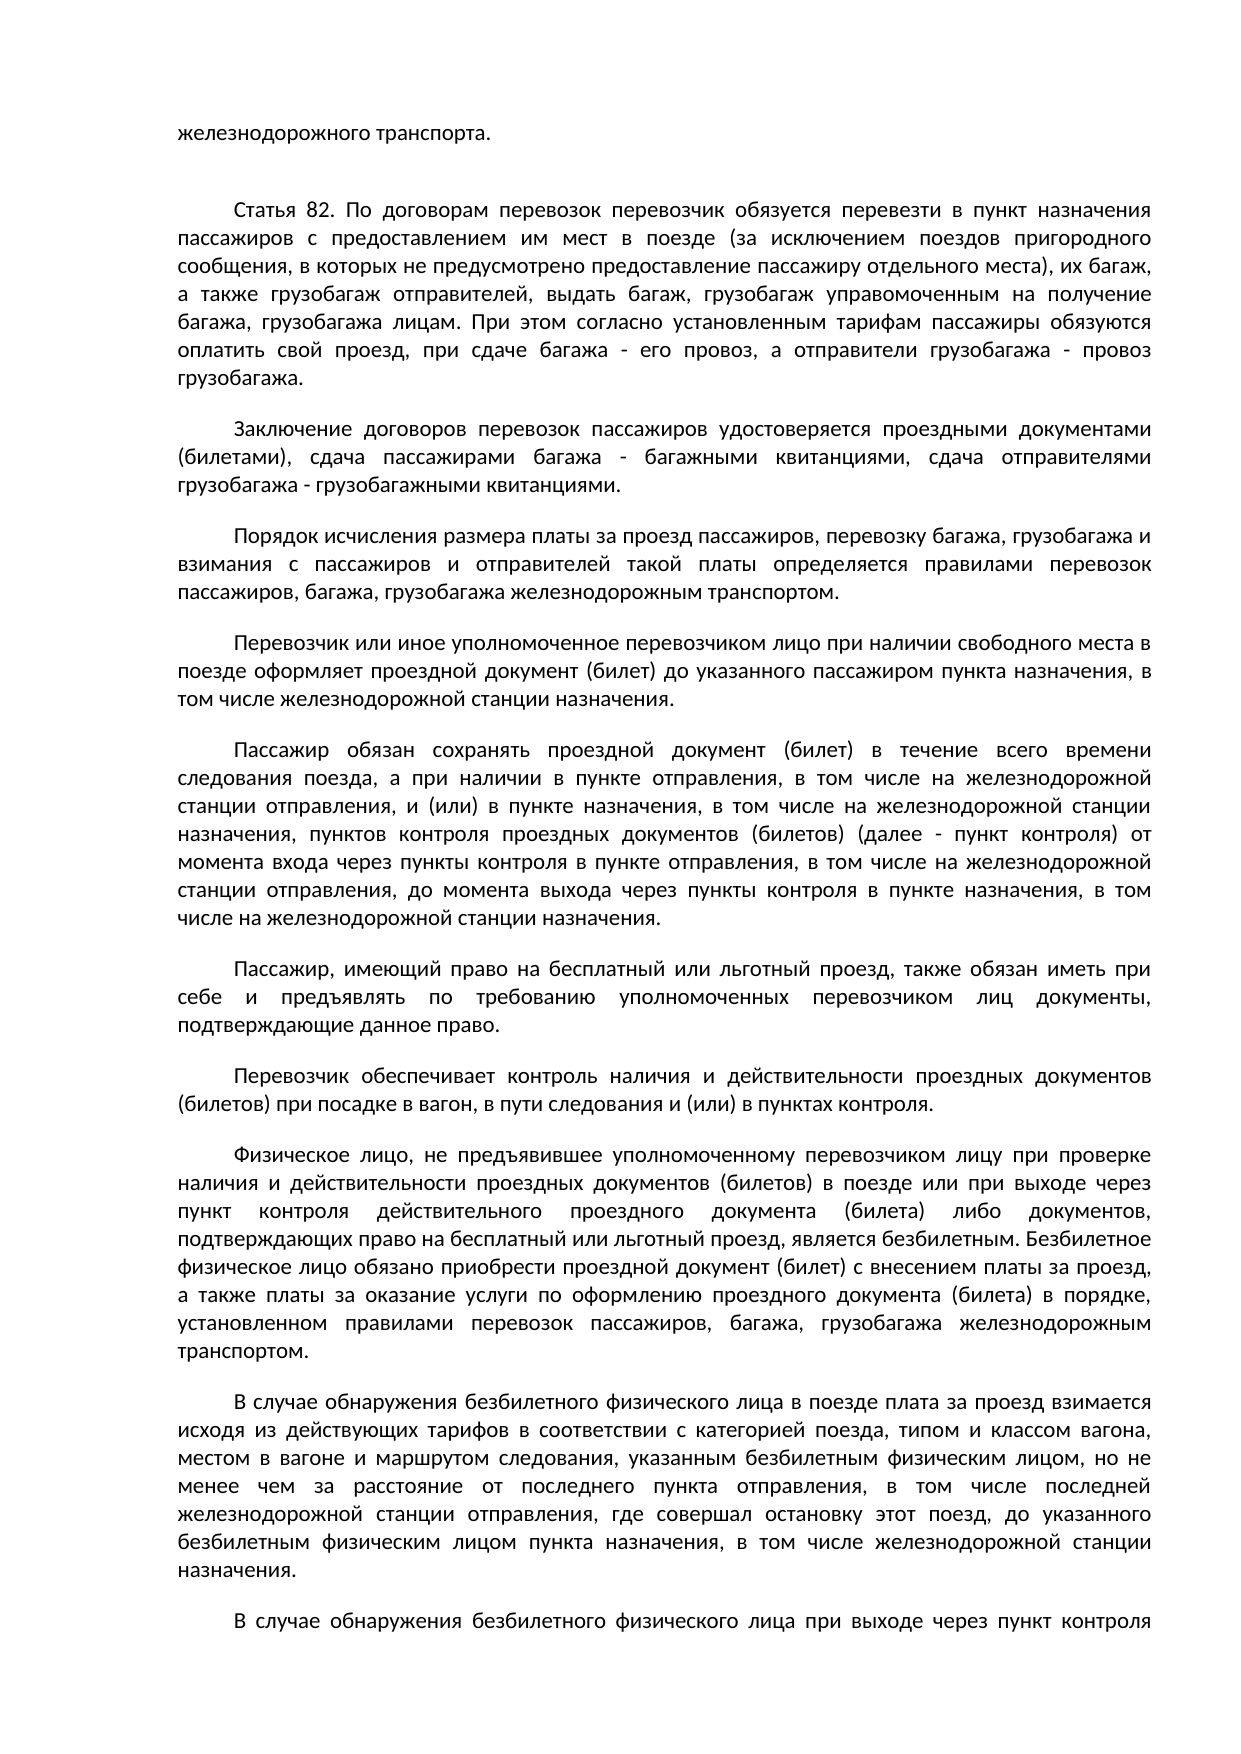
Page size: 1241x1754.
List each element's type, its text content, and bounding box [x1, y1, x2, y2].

text Перевозчик или иное уполномоченное перевозчиком лицо при наличии свободного места в поезде оформляет проездной документ (билет) до указанного пассажиром пункта назначения, в том числе железнодорожной станции назначения. [177, 628, 1152, 712]
text Порядок исчисления размера платы за проезд пассажиров, перевозку багажа, грузобагажа и взимания с пассажиров и отправителей такой платы определяется правилами перевозок пассажиров, багажа, грузобагажа железнодорожным транспортом. [177, 521, 1152, 605]
text Пассажир, имеющий право на бесплатный или льготный проезд, также обязан иметь при себе и предъявлять по требованию уполномоченных перевозчиком лиц документы, подтверждающие данное право. [177, 954, 1152, 1038]
text Физическое лицо, не предъявившее уполномоченному перевозчиком лицу при проверке наличия и действительности проездных документов (билетов) в поезде или при выходе через пункт контроля действительного проездного документа (билета) либо документов, подтверждающих право на бесплатный или льготный проезд, является безбилетным. Безбилетное физическое лицо обязано приобрести проездной документ (билет) с внесением платы за проезд, а также платы за оказание услуги по оформлению проездного документа (билета) в порядке, установленном правилами перевозок пассажиров, багажа, грузобагажа железнодорожным транспортом. [177, 1140, 1152, 1364]
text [177, 1606, 1152, 1634]
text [177, 118, 1152, 146]
text Статья 82. По договорам перевозок перевозчик обязуется перевезти в пункт назначения пассажиров с предоставлением им мест в поезде (за исключением поездов пригородного сообщения, в которых не предусмотрено предоставление пассажиру отдельного места), их багаж, а также грузобагаж отправителей, выдать багаж, грузобагаж управомоченным на получение багажа, грузобагажа лицам. При этом согласно установленным тарифам пассажиры обязуются оплатить свой проезд, при сдаче багажа - его провоз, а отправители грузобагажа - провоз грузобагажа. [177, 195, 1152, 391]
text Заключение договоров перевозок пассажиров удостоверяется проездными документами (билетами), сдача пассажирами багажа - багажными квитанциями, сдача отправителями грузобагажа - грузобагажными квитанциями. [177, 414, 1152, 498]
text Пассажир обязан сохранять проездной документ (билет) в течение всего времени следования поезда, а при наличии в пункте отправления, в том числе на железнодорожной станции отправления, и (или) в пункте назначения, в том числе на железнодорожной станции назначения, пунктов контроля проездных документов (билетов) (далее - пункт контроля) от момента входа через пункты контроля в пункте отправления, в том числе на железнодорожной станции отправления, до момента выхода через пункты контроля в пункте назначения, в том числе на железнодорожной станции назначения. [177, 735, 1152, 931]
text Перевозчик обеспечивает контроль наличия и действительности проездных документов (билетов) при посадке в вагон, в пути следования и (или) в пунктах контроля. [177, 1061, 1152, 1117]
text В случае обнаружения безбилетного физического лица в поезде плата за проезд взимается исходя из действующих тарифов в соответствии с категорией поезда, типом и классом вагона, местом в вагоне и маршрутом следования, указанным безбилетным физическим лицом, но не менее чем за расстояние от последнего пункта отправления, в том числе последней железнодорожной станции отправления, где совершал остановку этот поезд, до указанного безбилетным физическим лицом пункта назначения, в том числе железнодорожной станции назначения. [177, 1387, 1152, 1583]
